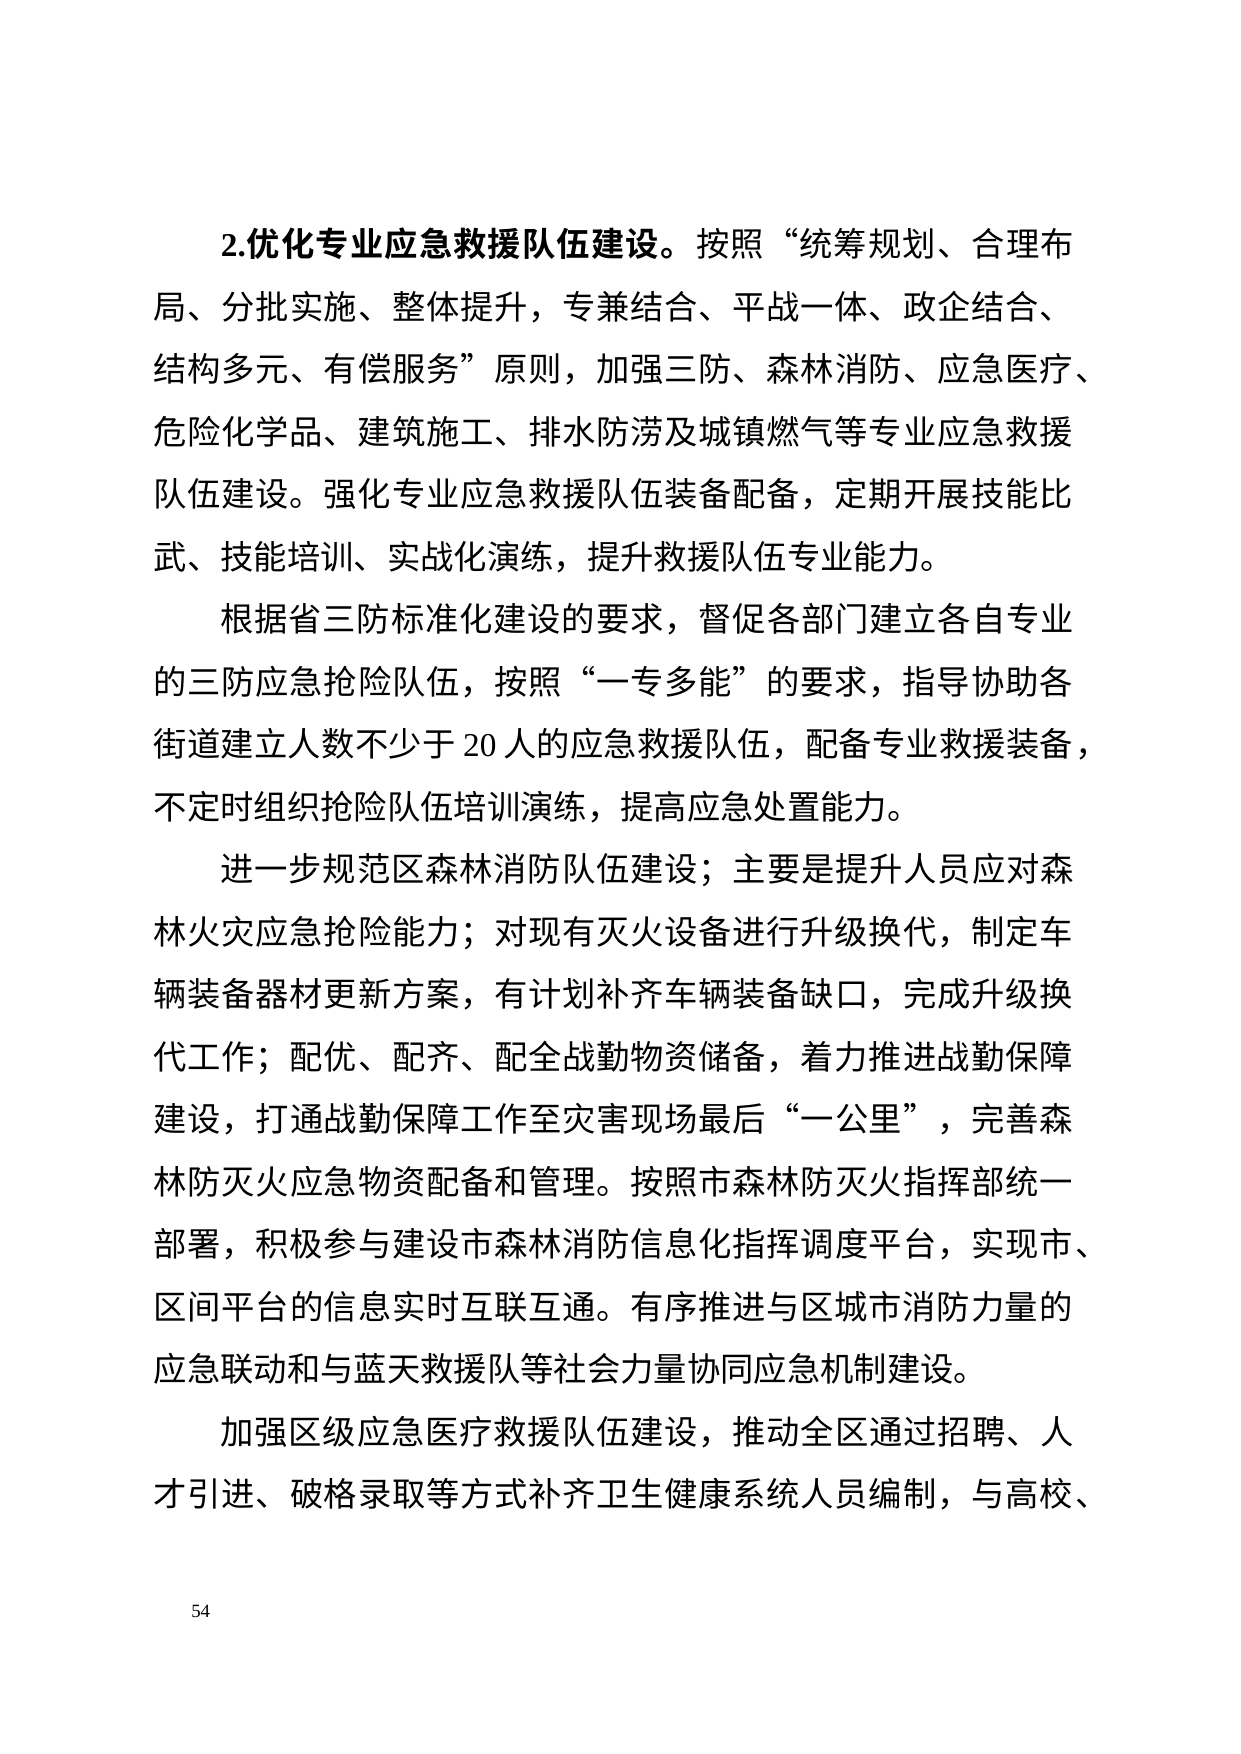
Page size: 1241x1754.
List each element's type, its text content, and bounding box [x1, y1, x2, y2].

text 2.优化专业应急救援队伍建设。按照“统筹规划、合理布局、分批实施、整体提升，专兼结合、平战一体、政企结合、结构多元、有偿服务”原则，加强三防、森林消防、应急医疗、危险化学品、建筑施工、排水防涝及城镇燃气等专业应急救援队伍建设。强化专业应急救援队伍装备配备，定期开展技能比武、技能培训、实战化演练，提升救援队伍专业能力。 [153, 207, 1075, 582]
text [153, 1394, 1075, 1519]
text 根据省三防标准化建设的要求，督促各部门建立各自专业的三防应急抢险队伍，按照“一专多能”的要求，指导协助各街道建立人数不少于20人的应急救援队伍，配备专业救援装备，不定时组织抢险队伍培训演练，提高应急处置能力。 [153, 582, 1075, 832]
text 进一步规范区森林消防队伍建设；主要是提升人员应对森林火灾应急抢险能力；对现有灭火设备进行升级换代，制定车辆装备器材更新方案，有计划补齐车辆装备缺口，完成升级换代工作；配优、配齐、配全战勤物资储备，着力推进战勤保障建设，打通战勤保障工作至灾害现场最后“一公里”，完善森林防灭火应急物资配备和管理。按照市森林防灭火指挥部统一部署，积极参与建设市森林消防信息化指挥调度平台，实现市、区间平台的信息实时互联互通。有序推进与区城市消防力量的应急联动和与蓝天救援队等社会力量协同应急机制建设。 [153, 832, 1075, 1394]
